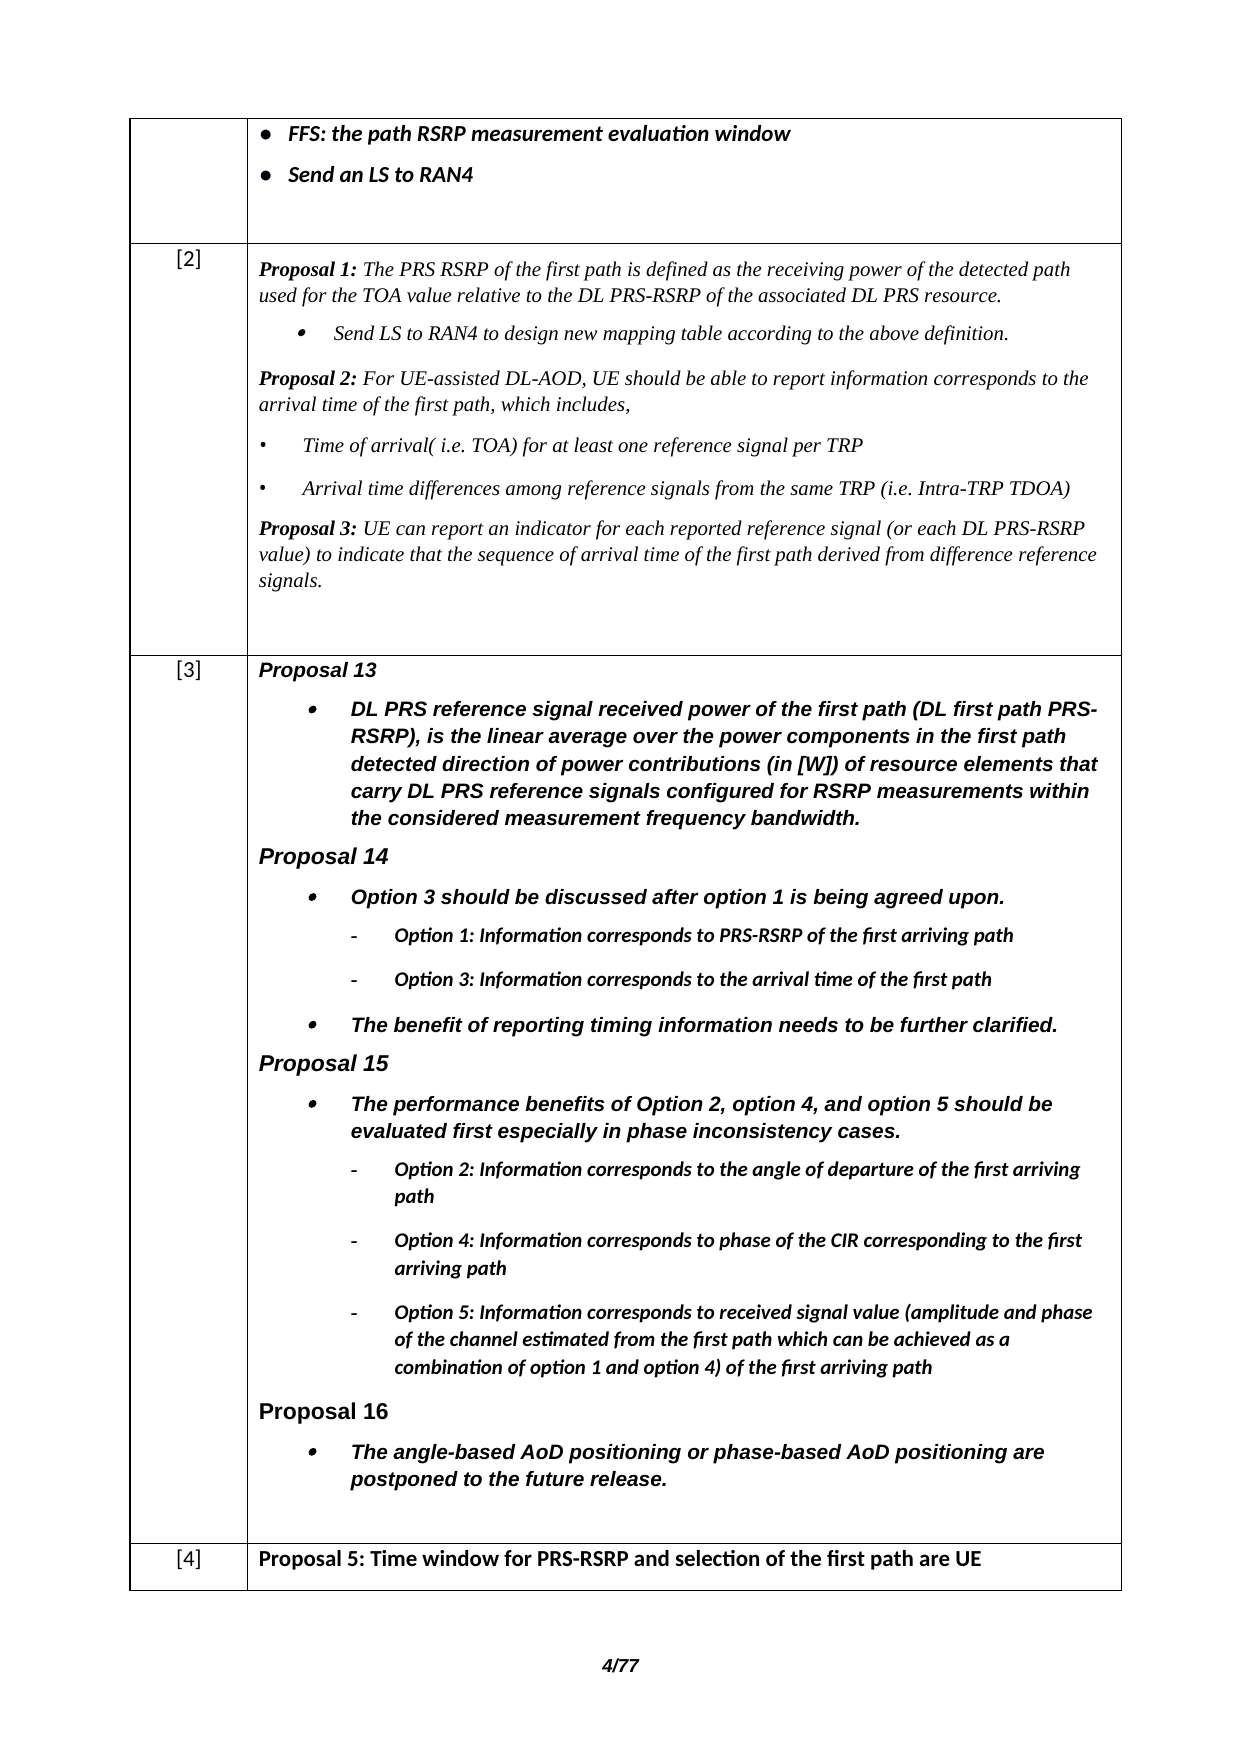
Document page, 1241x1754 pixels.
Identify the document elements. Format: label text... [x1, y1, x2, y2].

table_cell [3] [131, 656, 247, 1543]
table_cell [248, 1544, 1121, 1590]
table_cell [2] [131, 244, 247, 654]
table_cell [131, 119, 247, 243]
table_cell [4] [131, 1544, 247, 1590]
table_cell Proposal 13 DL PRS reference signal received power of the first path (DL first path PRS-RSRP), is the linear average over the power components in the first path detected direction of power contributions (in [W]) of resource elements that carry DL PRS reference signals configured for RSRP measurements within the considered measurement frequency bandwidth. Proposal 14 Option 3 should be discussed after option 1 is being agreed upon. Option 1: Information corresponds to PRS-RSRP of the first arriving path Option 3: Information corresponds to the arrival time of the first path The benefit of reporting timing information needs to be further clarified. Proposal 15 The performance benefits of Option 2, option 4, and option 5 should be evaluated first especially in phase inconsistency cases. Option 2: Information corresponds to the angle of departure of the first arriving path Option 4: Information corresponds to phase of the CIR corresponding to the first arriving path Option 5: Information corresponds to received signal value (amplitude and phase of the channel estimated from the first path which can be achieved as a combination of option 1 and option 4) of the first arriving path Proposal 16 The angle-based AoD positioning or phase-based AoD positioning are postponed to the future release. [248, 656, 1121, 1543]
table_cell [248, 119, 1121, 243]
table_cell Proposal 1: The PRS RSRP of the first path is defined as the receiving power of the detected path used for the TOA value relative to the DL PRS-RSRP of the associated DL PRS resource. Send LS to RAN4 to design new mapping table according to the above definition. Proposal 2: For UE-assisted DL-AOD, UE should be able to report information corresponds to the arrival time of the first path, which includes, Time of arrival( i.e. TOA) for at least one reference signal per TRP Arrival time differences among reference signals from the same TRP (i.e. Intra-TRP TDOA) Proposal 3: UE can report an indicator for each reported reference signal (or each DL PRS-RSRP value) to indicate that the sequence of arrival time of the first path derived from difference reference signals. [248, 244, 1121, 654]
